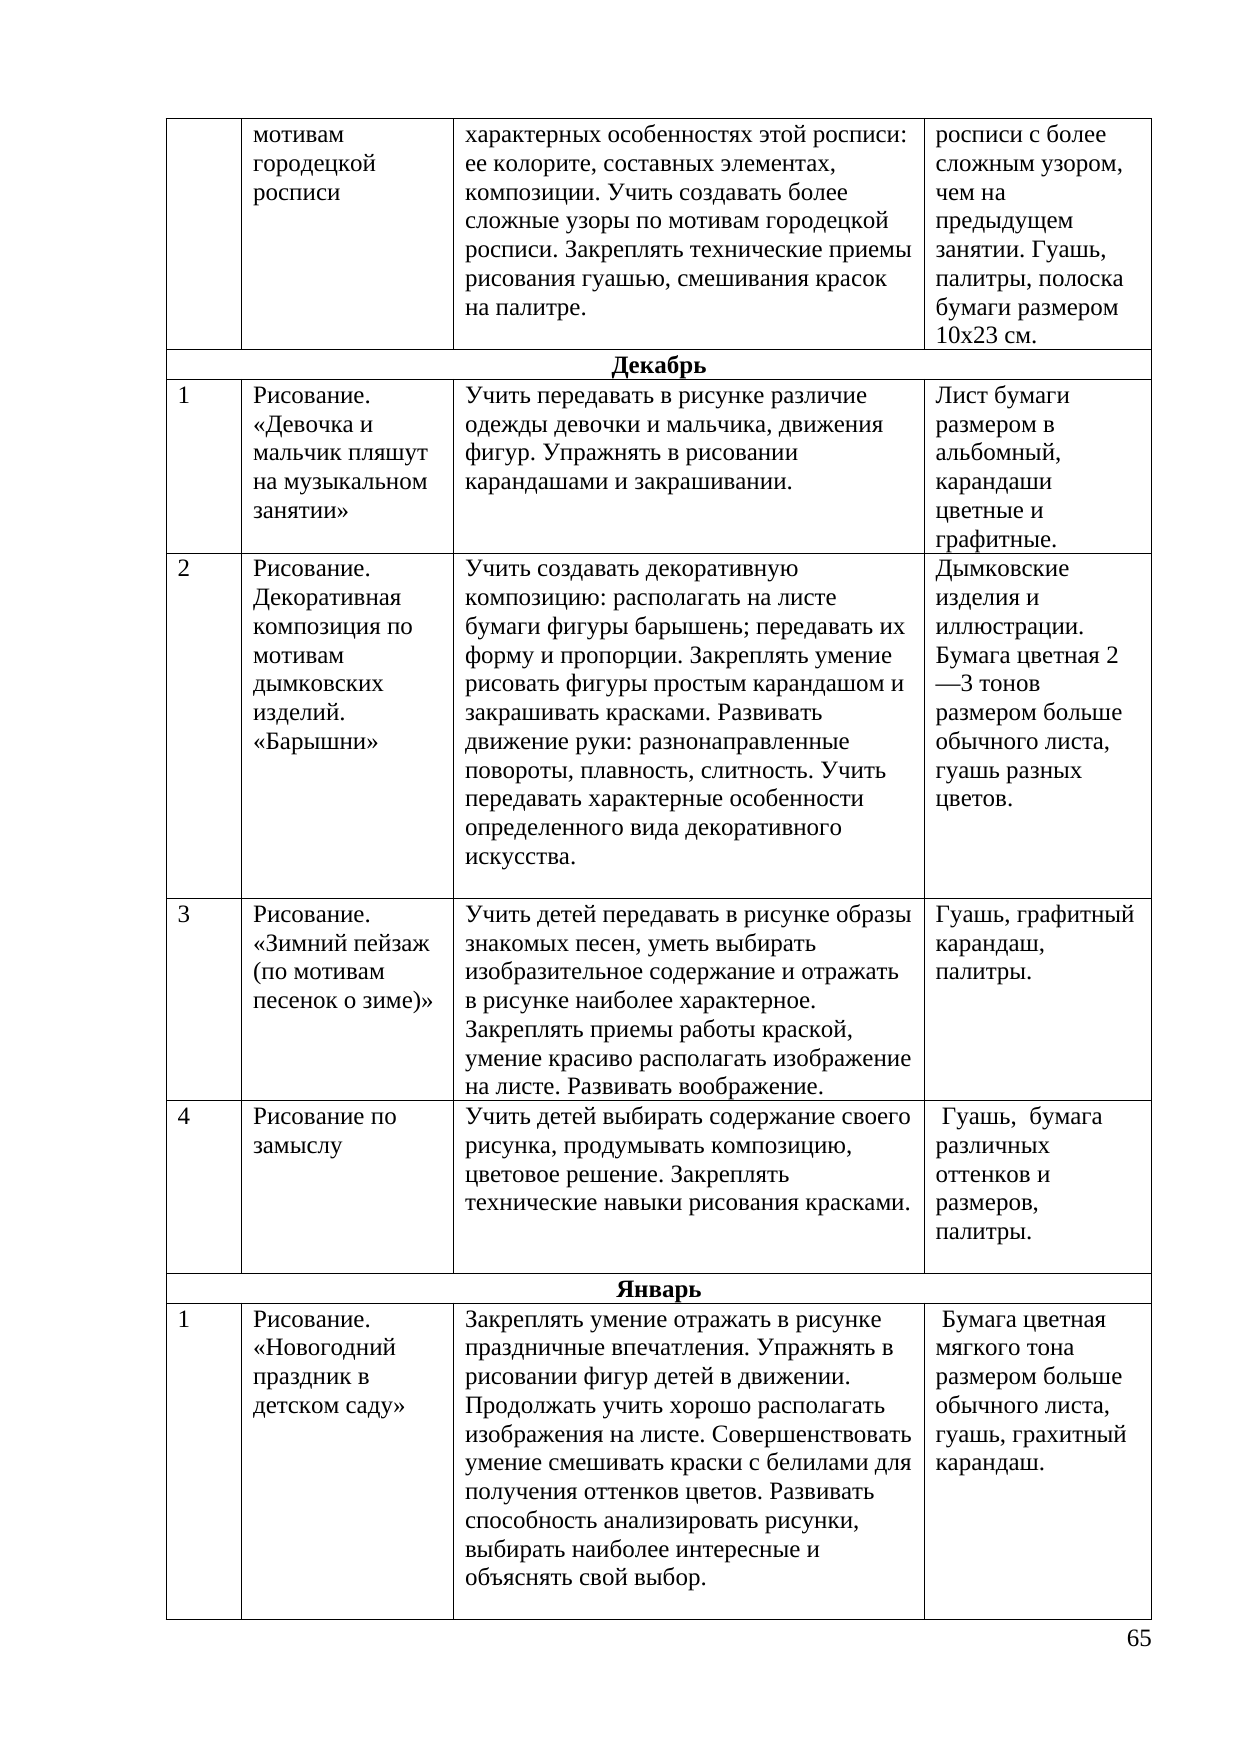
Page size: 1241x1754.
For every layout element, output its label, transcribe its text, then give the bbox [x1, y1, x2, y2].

table_cell Гуашь, графитный карандаш, палитры. [925, 899, 1151, 1100]
table_cell Рисование. «Девочка и мальчик пляшут на музыкальном занятии» [242, 380, 453, 552]
table_cell Январь [167, 1274, 1151, 1303]
table_cell Рисование по замыслу [242, 1101, 453, 1273]
table_cell Рисование. «Новогодний праздник в детском саду» [242, 1304, 453, 1619]
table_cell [242, 119, 453, 349]
table_cell 4 [167, 1101, 241, 1273]
table_cell Учить детей выбирать содержание своего рисунка, продумывать композицию, цветовое решение. Закреплять технические навыки рисования красками. [454, 1101, 924, 1273]
table_cell 2 [167, 554, 241, 898]
table_cell Дымковские изделия и иллюстрации. Бумага цветная 2—3 тонов размером больше обычного листа, гуашь разных цветов. [925, 554, 1151, 898]
table_cell Декабрь [167, 350, 1151, 379]
table_cell Рисование. «Зимний пейзаж (по мотивам песенок о зиме)» [242, 899, 453, 1100]
table_cell Учить передавать в рисунке различие одежды девочки и мальчика, движения фигур. Упражнять в рисовании карандашами и закрашивании. [454, 380, 924, 552]
table_cell 1 [167, 1304, 241, 1619]
table_cell 1 [167, 380, 241, 552]
table_cell Гуашь, бумага различных оттенков и размеров, палитры. [925, 1101, 1151, 1273]
table_cell Закреплять умение отражать в рисунке праздничные впечатления. Упражнять в рисовании фигур детей в движении. Продолжать учить хорошо располагать изображения на листе. Совершенствовать умение смешивать краски с белилами для получения оттенков цветов. Развивать способность анализировать рисунки, выбирать наиболее интересные и объяснять свой выбор. [454, 1304, 924, 1619]
table_cell Учить создавать декоративную композицию: располагать на листе бумаги фигуры барышень; передавать их форму и пропорции. Закреплять умение рисовать фигуры простым карандашом и закрашивать красками. Развивать движение руки: разнонаправленные повороты, плавность, слитность. Учить передавать характерные особенности определенного вида декоративного искусства. [454, 554, 924, 898]
table_cell Рисование. Декоративная композиция по мотивам дымковских изделий. «Барышни» [242, 554, 453, 898]
table_cell Учить детей передавать в рисунке образы знакомых песен, уметь выбирать изобразительное содержание и отражать в рисунке наиболее характерное. Закреплять приемы работы краской, умение красиво располагать изображение на листе. Развивать воображение. [454, 899, 924, 1100]
table_cell 3 [167, 899, 241, 1100]
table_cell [925, 119, 1151, 349]
table_cell 4 [167, 119, 241, 349]
table_cell Лист бумаги размером в альбомный, карандаши цветные и графитные. [925, 380, 1151, 552]
table_cell Бумага цветная мягкого тона размером больше обычного листа, гуашь, грахитный карандаш. [925, 1304, 1151, 1619]
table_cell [454, 119, 924, 349]
